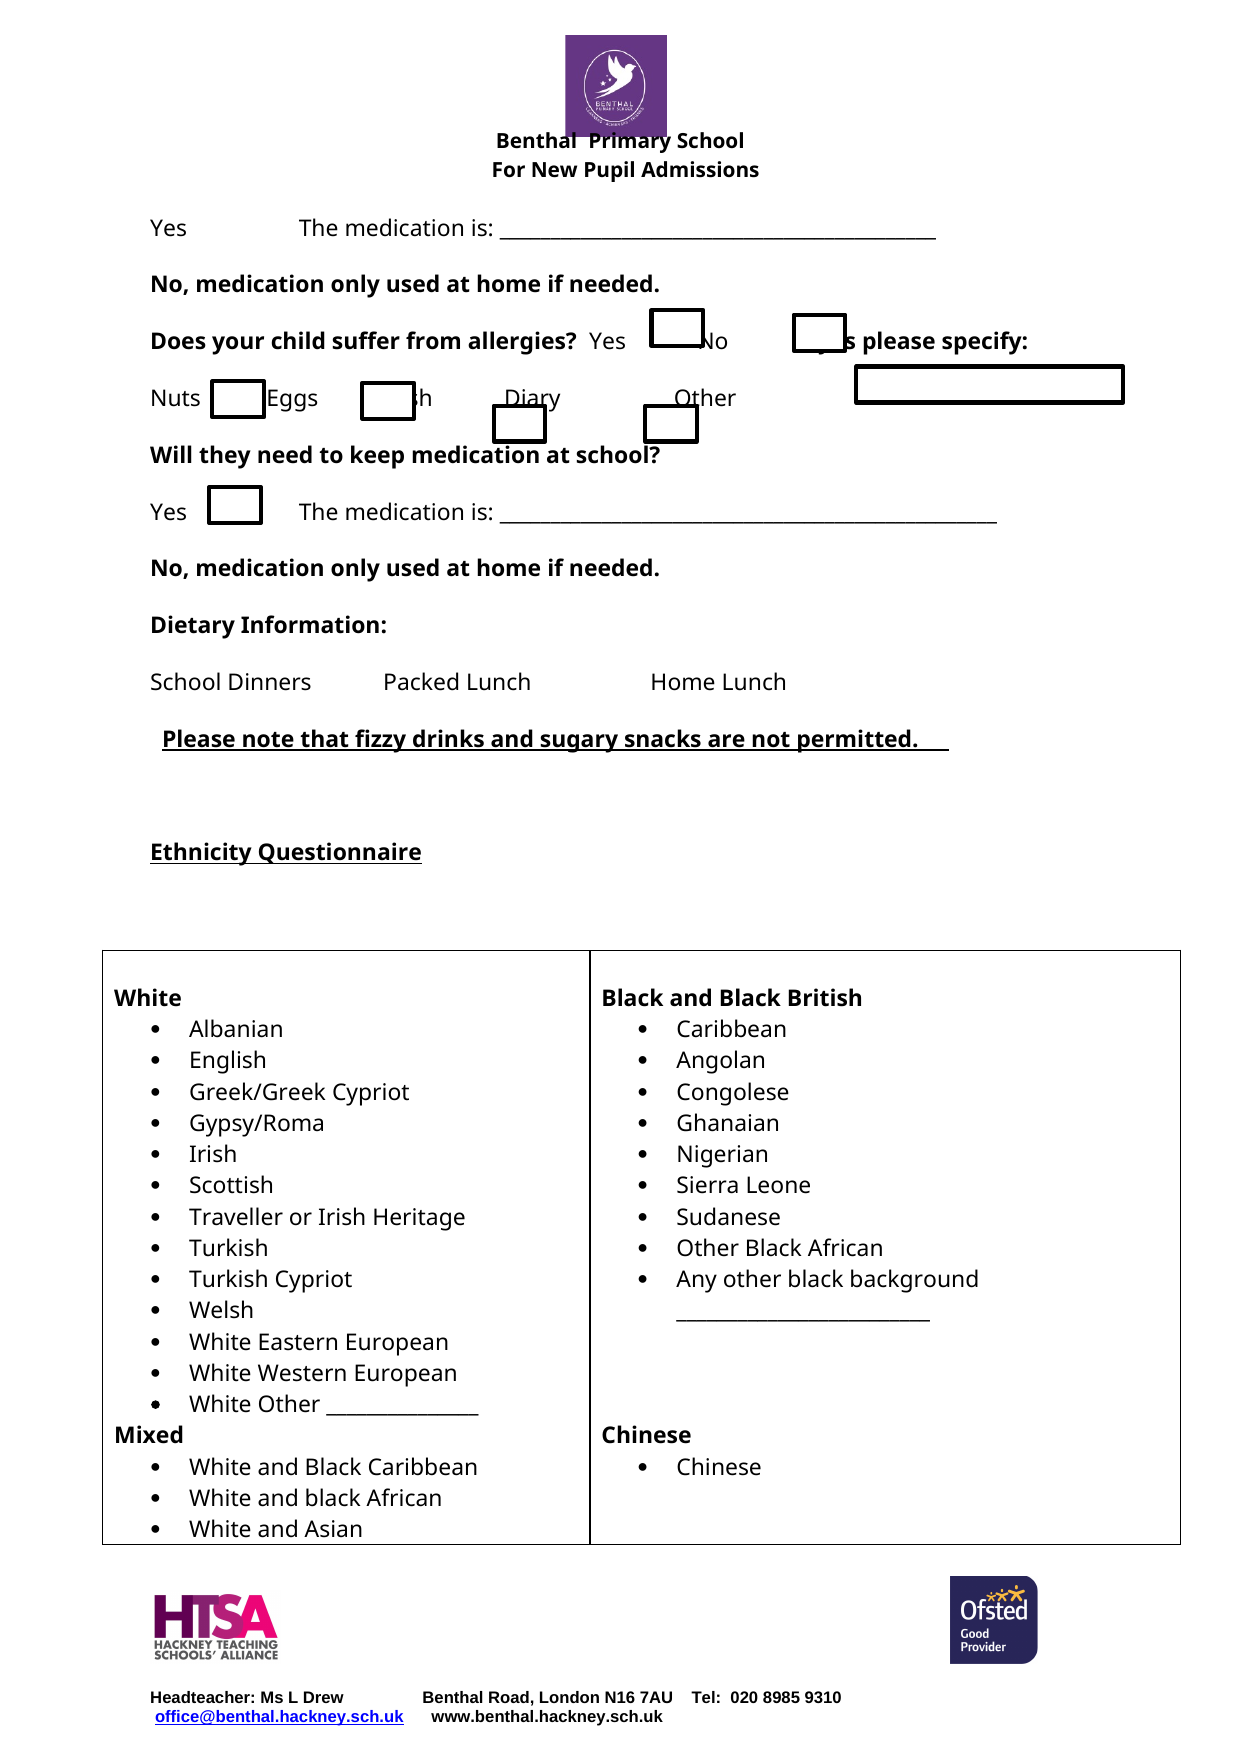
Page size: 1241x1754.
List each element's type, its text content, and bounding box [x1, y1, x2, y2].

text No, medication only used at home if needed. [150, 268, 1090, 299]
text Yes The medication is: _________________________________________________ [150, 495, 1090, 527]
text Does your child suffer from allergies? Yes No If yes please specify: [150, 325, 1090, 356]
picture [150, 1590, 282, 1664]
picture [565, 35, 667, 137]
text No, medication only used at home if needed. [150, 552, 1090, 583]
text Nuts Eggs Fish Diary Other [266, 382, 360, 413]
text Yes The medication is: ___________________________________________ [150, 212, 1090, 243]
text Nuts Eggs Fish Diary Other [416, 382, 1090, 413]
text Ethnicity Questionnaire [150, 836, 1090, 867]
text Nuts Eggs Fish Diary Other [150, 382, 210, 413]
text School Dinners Packed Lunch Home Lunch [150, 666, 1090, 697]
text Please note that fizzy drinks and sugary snacks are not permitted. [150, 722, 1090, 754]
picture [950, 1576, 1038, 1664]
text Dietary Information: [150, 609, 1090, 640]
text Will they need to keep medication at school? [150, 439, 1090, 470]
